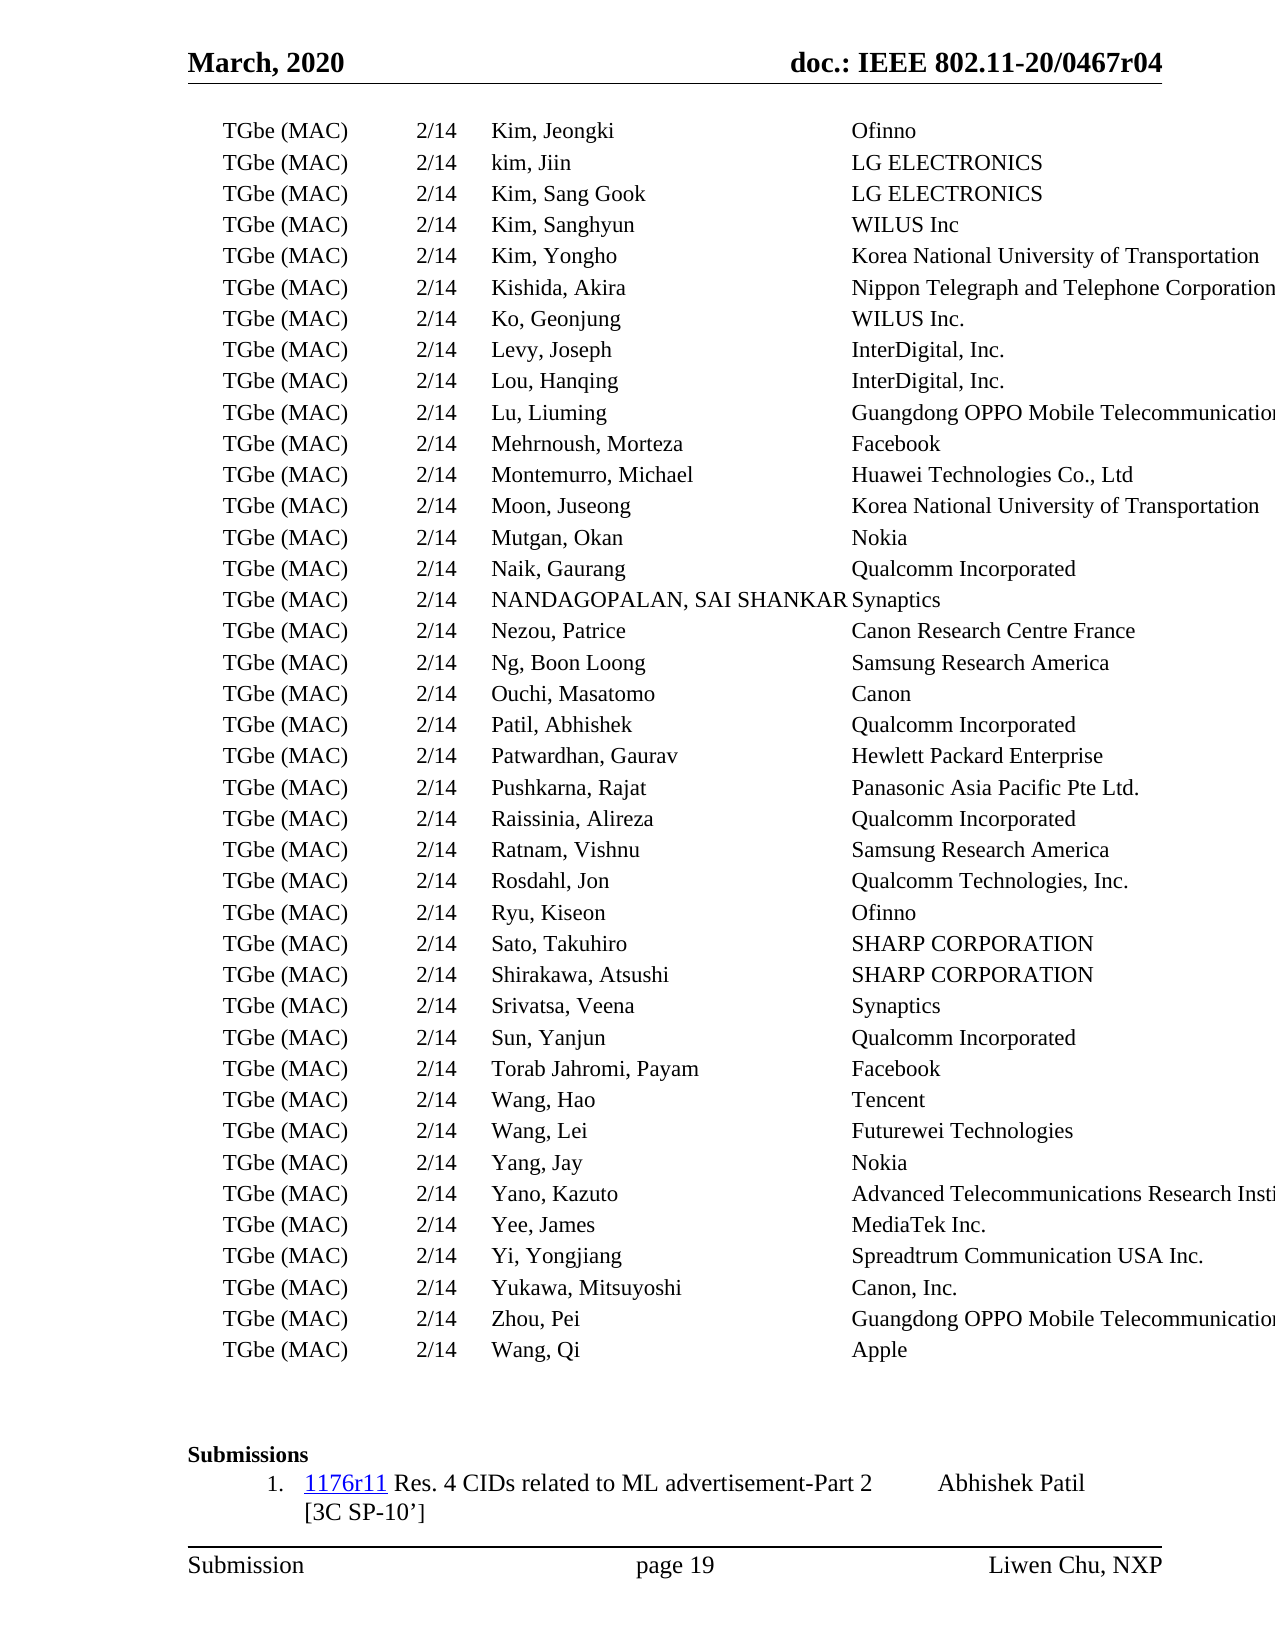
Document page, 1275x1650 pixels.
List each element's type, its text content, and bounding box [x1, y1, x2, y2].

table_cell Synaptics [850, 581, 1275, 612]
table_cell Pushkarna, Rajat [490, 769, 850, 800]
table_cell TGbe (MAC) [188, 425, 383, 456]
table_cell Raissinia, Alireza [490, 800, 850, 831]
table_cell 2/14 [383, 331, 489, 362]
table_cell TGbe (MAC) [188, 863, 383, 894]
table_cell Advanced Telecommunications Research Institute International (ATR) [850, 1175, 1275, 1206]
table_cell TGbe (MAC) [188, 238, 383, 269]
table_cell TGbe (MAC) [188, 300, 383, 331]
table_cell 2/14 [383, 800, 489, 831]
table_cell Ratnam, Vishnu [490, 831, 850, 862]
table_cell Hewlett Packard Enterprise [850, 738, 1275, 769]
table_cell Naik, Gaurang [490, 550, 850, 581]
table_cell Nezou, Patrice [490, 613, 850, 644]
table_cell Futurewei Technologies [850, 1113, 1275, 1144]
table_cell Samsung Research America [850, 831, 1275, 862]
table_cell TGbe (MAC) [188, 550, 383, 581]
table_cell Levy, Joseph [490, 331, 850, 362]
table_cell 2/14 [383, 956, 489, 987]
table_cell Sato, Takuhiro [490, 925, 850, 956]
table_cell MediaTek Inc. [850, 1206, 1275, 1237]
table_cell 2/14 [383, 488, 489, 519]
table_cell 2/14 [383, 1331, 489, 1362]
table_cell 2/14 [383, 769, 489, 800]
table_cell LG ELECTRONICS [850, 175, 1275, 206]
table_cell Torab Jahromi, Payam [490, 1050, 850, 1081]
table_cell 2/14 [383, 1175, 489, 1206]
table_cell 2/14 [383, 144, 489, 175]
table_cell Apple [850, 1331, 1275, 1362]
table_cell TGbe (MAC) [188, 581, 383, 612]
table_cell kim, Jiin [490, 144, 850, 175]
table_cell Synaptics [850, 988, 1275, 1019]
table_cell TGbe (MAC) [188, 675, 383, 706]
table_cell Korea National University of Transportation [850, 488, 1275, 519]
table_cell 2/14 [383, 581, 489, 612]
table_cell 2/14 [383, 550, 489, 581]
table_cell Ofinno [850, 894, 1275, 925]
table_cell WILUS Inc [850, 206, 1275, 237]
table_cell 2/14 [383, 831, 489, 862]
table_cell Mehrnoush, Morteza [490, 425, 850, 456]
table_cell Wang, Hao [490, 1081, 850, 1112]
table_cell TGbe (MAC) [188, 394, 383, 425]
table_cell InterDigital, Inc. [850, 331, 1275, 362]
table_cell TGbe (MAC) [188, 1206, 383, 1237]
table_cell 2/14 [383, 925, 489, 956]
table_cell TGbe (MAC) [188, 269, 383, 300]
table_cell Samsung Research America [850, 644, 1275, 675]
table_cell TGbe (MAC) [188, 1081, 383, 1112]
table_cell Ofinno [850, 113, 1275, 144]
table_cell 2/14 [383, 706, 489, 737]
table_cell 2/14 [383, 519, 489, 550]
table_cell TGbe (MAC) [188, 488, 383, 519]
table_cell Yukawa, Mitsuyoshi [490, 1269, 850, 1300]
table_cell Kim, Yongho [490, 238, 850, 269]
table_cell TGbe (MAC) [188, 988, 383, 1019]
table_cell 2/14 [383, 394, 489, 425]
table_cell TGbe (MAC) [188, 769, 383, 800]
table_cell SHARP CORPORATION [850, 925, 1275, 956]
table_cell TGbe (MAC) [188, 113, 383, 144]
table_cell TGbe (MAC) [188, 613, 383, 644]
table_cell Yano, Kazuto [490, 1175, 850, 1206]
table_cell Nokia [850, 1144, 1275, 1175]
table_cell TGbe (MAC) [188, 1300, 383, 1331]
table_cell Nippon Telegraph and Telephone Corporation (NTT) [850, 269, 1275, 300]
table_cell Qualcomm Incorporated [850, 1019, 1275, 1050]
table_cell 2/14 [383, 1300, 489, 1331]
table_cell 2/14 [383, 1206, 489, 1237]
table_cell Qualcomm Incorporated [850, 550, 1275, 581]
table_cell Korea National University of Transportation [850, 238, 1275, 269]
table_cell 2/14 [383, 175, 489, 206]
table_cell 2/14 [383, 1144, 489, 1175]
table_cell TGbe (MAC) [188, 800, 383, 831]
table_cell 2/14 [383, 206, 489, 237]
table_cell Kim, Sanghyun [490, 206, 850, 237]
table_cell TGbe (MAC) [188, 706, 383, 737]
table_cell 2/14 [383, 1081, 489, 1112]
table_cell 2/14 [383, 675, 489, 706]
table_cell 2/14 [383, 863, 489, 894]
table_cell Spreadtrum Communication USA Inc. [850, 1238, 1275, 1269]
table_cell Nokia [850, 519, 1275, 550]
table_cell TGbe (MAC) [188, 925, 383, 956]
table_cell Ouchi, Masatomo [490, 675, 850, 706]
table_cell TGbe (MAC) [188, 144, 383, 175]
table_cell 2/14 [383, 425, 489, 456]
table_cell 2/14 [383, 988, 489, 1019]
table_cell TGbe (MAC) [188, 1050, 383, 1081]
table_cell Patwardhan, Gaurav [490, 738, 850, 769]
table_cell Mutgan, Okan [490, 519, 850, 550]
table_cell Zhou, Pei [490, 1300, 850, 1331]
table_cell TGbe (MAC) [188, 1269, 383, 1300]
table_cell InterDigital, Inc. [850, 363, 1275, 394]
table_cell 2/14 [383, 1113, 489, 1144]
table_cell Yang, Jay [490, 1144, 850, 1175]
table_cell Wang, Lei [490, 1113, 850, 1144]
table_cell Kim, Jeongki [490, 113, 850, 144]
table_cell Facebook [850, 1050, 1275, 1081]
table_cell TGbe (MAC) [188, 456, 383, 487]
table_cell Shirakawa, Atsushi [490, 956, 850, 987]
table_cell Lu, Liuming [490, 394, 850, 425]
table_cell Guangdong OPPO Mobile Telecommunications Corp.,Ltd [850, 394, 1275, 425]
table_cell TGbe (MAC) [188, 1144, 383, 1175]
table_cell Kishida, Akira [490, 269, 850, 300]
table_cell TGbe (MAC) [188, 1238, 383, 1269]
table_cell NANDAGOPALAN, SAI SHANKAR [490, 581, 850, 612]
table_cell 2/14 [383, 269, 489, 300]
table_cell 2/14 [383, 738, 489, 769]
table_cell Panasonic Asia Pacific Pte Ltd. [850, 769, 1275, 800]
table_cell Canon Research Centre France [850, 613, 1275, 644]
table_cell TGbe (MAC) [188, 894, 383, 925]
table_cell TGbe (MAC) [188, 956, 383, 987]
table_cell 2/14 [383, 644, 489, 675]
table_cell 2/14 [383, 1050, 489, 1081]
table_cell Kim, Sang Gook [490, 175, 850, 206]
table_cell 2/14 [383, 613, 489, 644]
table_cell TGbe (MAC) [188, 831, 383, 862]
table_cell TGbe (MAC) [188, 363, 383, 394]
table_cell Guangdong OPPO Mobile Telecommunications Corp.,Ltd [850, 1300, 1275, 1331]
table_cell Facebook [850, 425, 1275, 456]
table_cell 2/14 [383, 1019, 489, 1050]
table_cell Wang, Qi [490, 1331, 850, 1362]
table_cell TGbe (MAC) [188, 738, 383, 769]
table_cell Ryu, Kiseon [490, 894, 850, 925]
table_cell Qualcomm Technologies, Inc. [850, 863, 1275, 894]
table_cell TGbe (MAC) [188, 206, 383, 237]
table_cell Qualcomm Incorporated [850, 706, 1275, 737]
table_cell TGbe (MAC) [188, 644, 383, 675]
table_cell Huawei Technologies Co., Ltd [850, 456, 1275, 487]
table_cell 2/14 [383, 456, 489, 487]
table_cell 2/14 [383, 894, 489, 925]
table_cell Yee, James [490, 1206, 850, 1237]
text Submissions [187, 1442, 1162, 1468]
table_cell 2/14 [383, 238, 489, 269]
table_cell TGbe (MAC) [188, 1019, 383, 1050]
table_cell 2/14 [383, 1269, 489, 1300]
table_cell SHARP CORPORATION [850, 956, 1275, 987]
table_cell TGbe (MAC) [188, 1331, 383, 1362]
table_cell TGbe (MAC) [188, 1113, 383, 1144]
table_cell TGbe (MAC) [188, 1175, 383, 1206]
table_cell Lou, Hanqing [490, 363, 850, 394]
table_cell Ng, Boon Loong [490, 644, 850, 675]
table_cell Montemurro, Michael [490, 456, 850, 487]
table_cell 2/14 [383, 300, 489, 331]
table_cell LG ELECTRONICS [850, 144, 1275, 175]
table_cell Tencent [850, 1081, 1275, 1112]
table_cell WILUS Inc. [850, 300, 1275, 331]
list 1176r11 Res. 4 CIDs related to ML advertisement-Part 2 Abhishek Patil [3C SP-10’] [267, 1468, 1162, 1525]
table_cell TGbe (MAC) [188, 175, 383, 206]
table_cell TGbe (MAC) [188, 519, 383, 550]
table_cell Canon, Inc. [850, 1269, 1275, 1300]
table_cell Moon, Juseong [490, 488, 850, 519]
table_cell Yi, Yongjiang [490, 1238, 850, 1269]
table_cell Ko, Geonjung [490, 300, 850, 331]
table_cell TGbe (MAC) [188, 331, 383, 362]
table_cell Qualcomm Incorporated [850, 800, 1275, 831]
table_cell 2/14 [383, 363, 489, 394]
table_cell Canon [850, 675, 1275, 706]
table_cell Srivatsa, Veena [490, 988, 850, 1019]
table_cell Rosdahl, Jon [490, 863, 850, 894]
table_cell Sun, Yanjun [490, 1019, 850, 1050]
table_cell Patil, Abhishek [490, 706, 850, 737]
table_cell 2/14 [383, 1238, 489, 1269]
table_cell 2/14 [383, 113, 489, 144]
